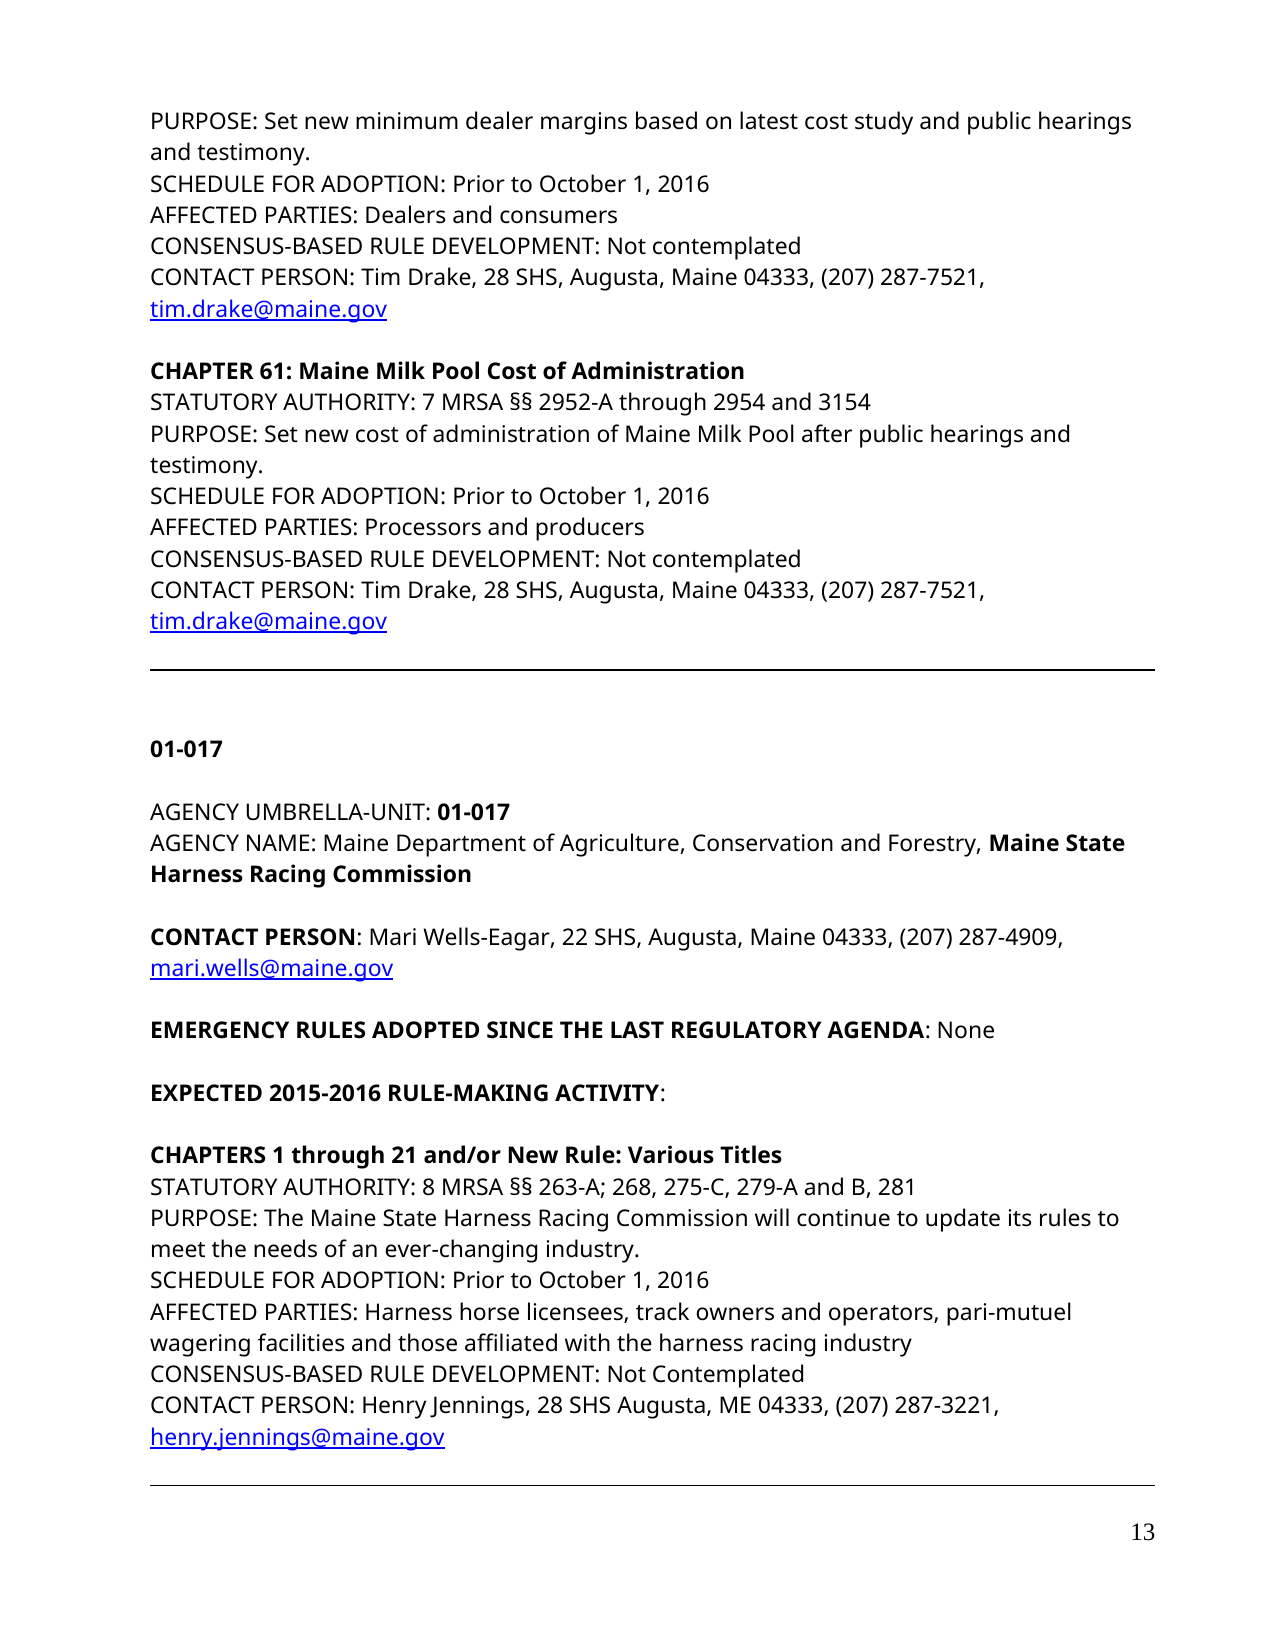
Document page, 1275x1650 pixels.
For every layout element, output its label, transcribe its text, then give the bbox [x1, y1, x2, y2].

text AFFECTED PARTIES: Dealers and consumers [150, 199, 1155, 230]
text CONTACT PERSON: Tim Drake, 28 SHS, Augusta, Maine 04333, (207) 287-7521, tim.drake@maine.gov [150, 261, 1155, 324]
text SCHEDULE FOR ADOPTION: Prior to October 1, 2016 [150, 167, 1155, 199]
text STATUTORY AUTHORITY: 8 MRSA §§ 263-A; 268, 275-C, 279-A and B, 281 [150, 1171, 1155, 1202]
text AGENCY UMBRELLA-UNIT: 01-017 [150, 796, 1155, 827]
text CONTACT PERSON: Henry Jennings, 28 SHS Augusta, ME 04333, (207) 287-3221, henry.jennings@maine.gov [150, 1389, 1155, 1452]
text EMERGENCY RULES ADOPTED SINCE THE LAST REGULATORY AGENDA: None [150, 1014, 1155, 1046]
text CONSENSUS-BASED RULE DEVELOPMENT: Not Contemplated [150, 1358, 1155, 1389]
text EXPECTED 2015-2016 RULE-MAKING ACTIVITY: [150, 1077, 1155, 1108]
text CHAPTERS 1 through 21 and/or New Rule: Various Titles [150, 1139, 1155, 1171]
text PURPOSE: Set new minimum dealer margins based on latest cost study and public hearings and testimony. [150, 105, 1155, 167]
text STATUTORY AUTHORITY: 7 MRSA §§ 2952-A through 2954 and 3154 [150, 386, 1155, 417]
text CONTACT PERSON: Tim Drake, 28 SHS, Augusta, Maine 04333, (207) 287-7521, tim.drake@maine.gov [150, 574, 1155, 636]
text AFFECTED PARTIES: Harness horse licensees, track owners and operators, pari-mutuel wagering facilities and those affiliated with the harness racing industry [150, 1296, 1155, 1358]
text AGENCY NAME: Maine Department of Agriculture, Conservation and Forestry, Maine State Harness Racing Commission [150, 827, 1155, 889]
text CONSENSUS-BASED RULE DEVELOPMENT: Not contemplated [150, 542, 1155, 574]
text SCHEDULE FOR ADOPTION: Prior to October 1, 2016 [150, 480, 1155, 511]
text PURPOSE: The Maine State Harness Racing Commission will continue to update its rules to meet the needs of an ever-changing industry. [150, 1202, 1155, 1264]
text CHAPTER 61: Maine Milk Pool Cost of Administration [150, 355, 1155, 386]
text CONSENSUS-BASED RULE DEVELOPMENT: Not contemplated [150, 230, 1155, 261]
text CONTACT PERSON: Mari Wells-Eagar, 22 SHS, Augusta, Maine 04333, (207) 287-4909, mari.wells@maine.gov [150, 921, 1155, 983]
text SCHEDULE FOR ADOPTION: Prior to October 1, 2016 [150, 1264, 1155, 1296]
text PURPOSE: Set new cost of administration of Maine Milk Pool after public hearings and testimony. [150, 417, 1155, 480]
text 01-017 [150, 733, 1155, 764]
text AFFECTED PARTIES: Processors and producers [150, 511, 1155, 542]
